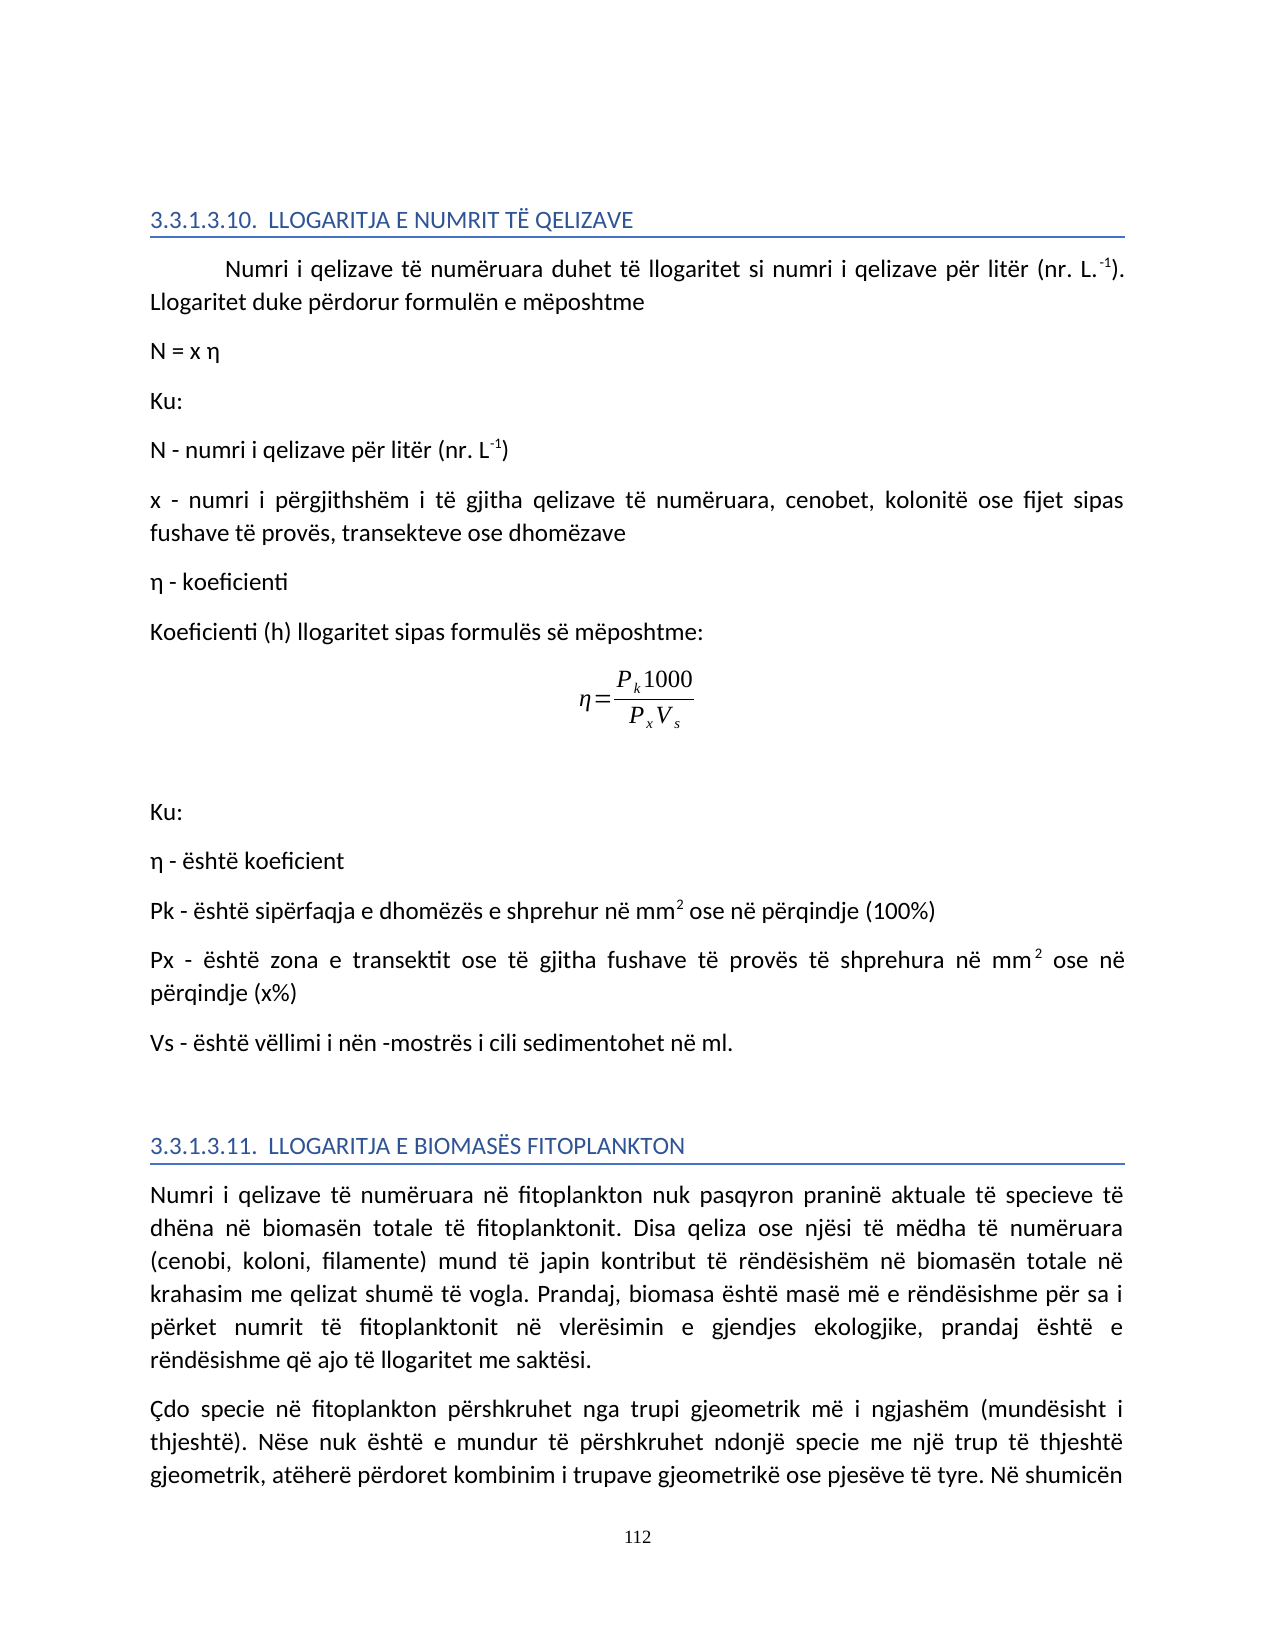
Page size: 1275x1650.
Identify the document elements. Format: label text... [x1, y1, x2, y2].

text η - është koeficient [150, 845, 1125, 876]
text Ku: [150, 385, 1125, 415]
text N = x η [150, 335, 1125, 366]
text x - numri i përgjithshëm i të gjitha qelizave të numëruara, cenobet, kolonitë ose fijet sipas fushave të provës, transekteve ose dhomëzave [150, 484, 1125, 547]
subtitle Llogaritja e numrit të qelizave [150, 204, 1125, 236]
text Numri i qelizave të numëruara në fitoplankton nuk pasqyron praninë aktuale të specieve të dhëna në biomasën totale të fitoplanktonit. Disa qeliza ose njësi të mëdha të numëruara (cenobi, koloni, filamente) mund të japin kontribut të rëndësishëm në biomasën totale në krahasim me qelizat shumë të vogla. Prandaj, biomasa është masë më e rëndësishme për sa i përket numrit të fitoplanktonit në vlerësimin e gjendjes ekologjike, prandaj është e rëndësishme që ajo të llogaritet me saktësi. [150, 1179, 1125, 1374]
text Ku: [150, 796, 1125, 826]
text Koeficienti (h) llogaritet sipas formulës së mëposhtme: [150, 616, 1125, 647]
text Numri i qelizave të numëruara duhet të llogaritet si numri i qelizave për litër (nr. L.-1). Llogaritet duke përdorur formulën e mëposhtme [150, 253, 1125, 316]
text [150, 1394, 1125, 1490]
text N - numri i qelizave për litër (nr. L-1) [150, 434, 1125, 465]
text Px - është zona e transektit ose të gjitha fushave të provës të shprehura në mm2 ose në përqindje (x%) [150, 944, 1125, 1008]
text Vs - është vëllimi i nën -mostrës i cili sedimentohet në ml. [150, 1027, 1125, 1058]
text Pk - është sipërfaqja e dhomëzës e shprehur në mm2 ose në përqindje (100%) [150, 895, 1125, 926]
subtitle Llogaritja e biomasës fitoplankton [150, 1130, 1125, 1163]
text η - koeficienti [150, 567, 1125, 597]
